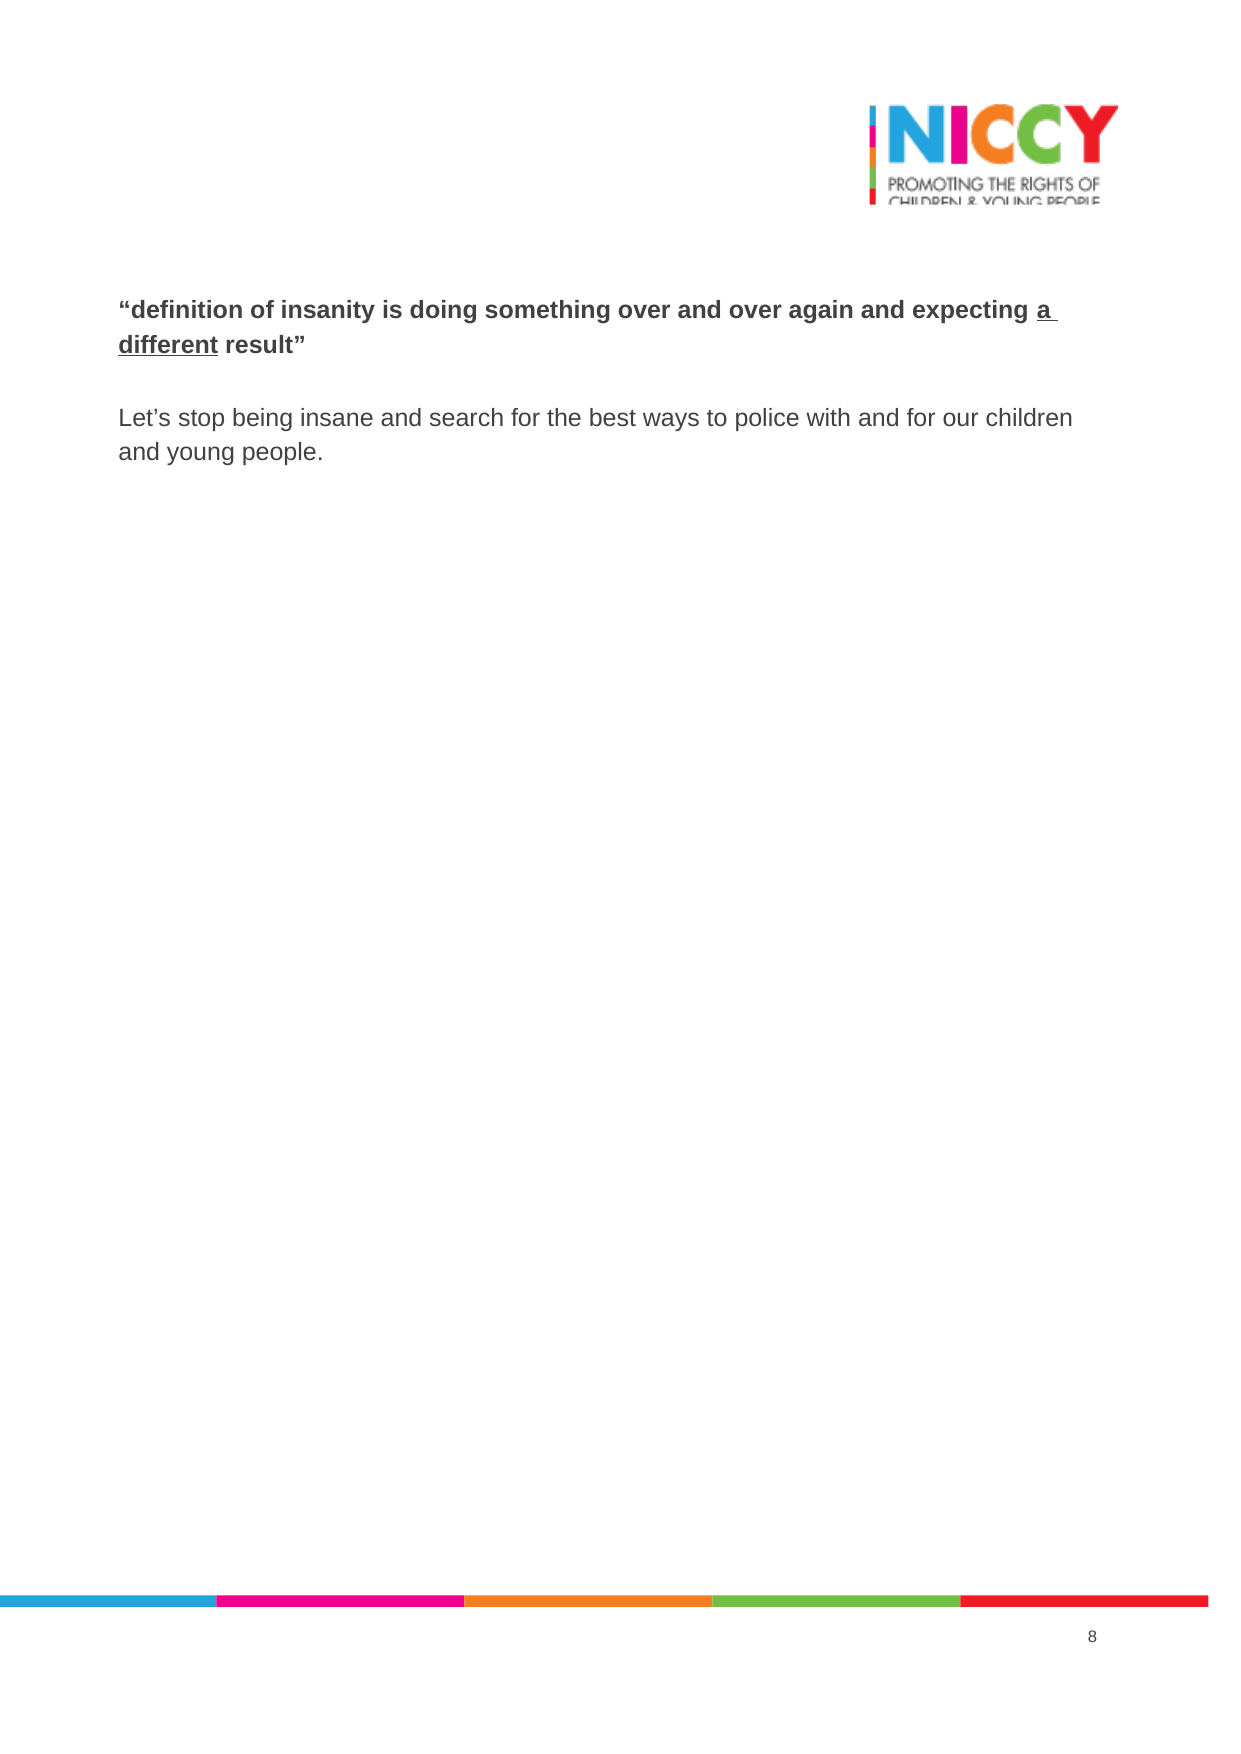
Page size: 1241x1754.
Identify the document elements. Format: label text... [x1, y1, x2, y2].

text “definition of insanity is doing something over and over again and expecting a different result” [118, 295, 1122, 358]
text Let’s stop being insane and search for the best ways to police with and for our children and young people. [118, 403, 1122, 466]
